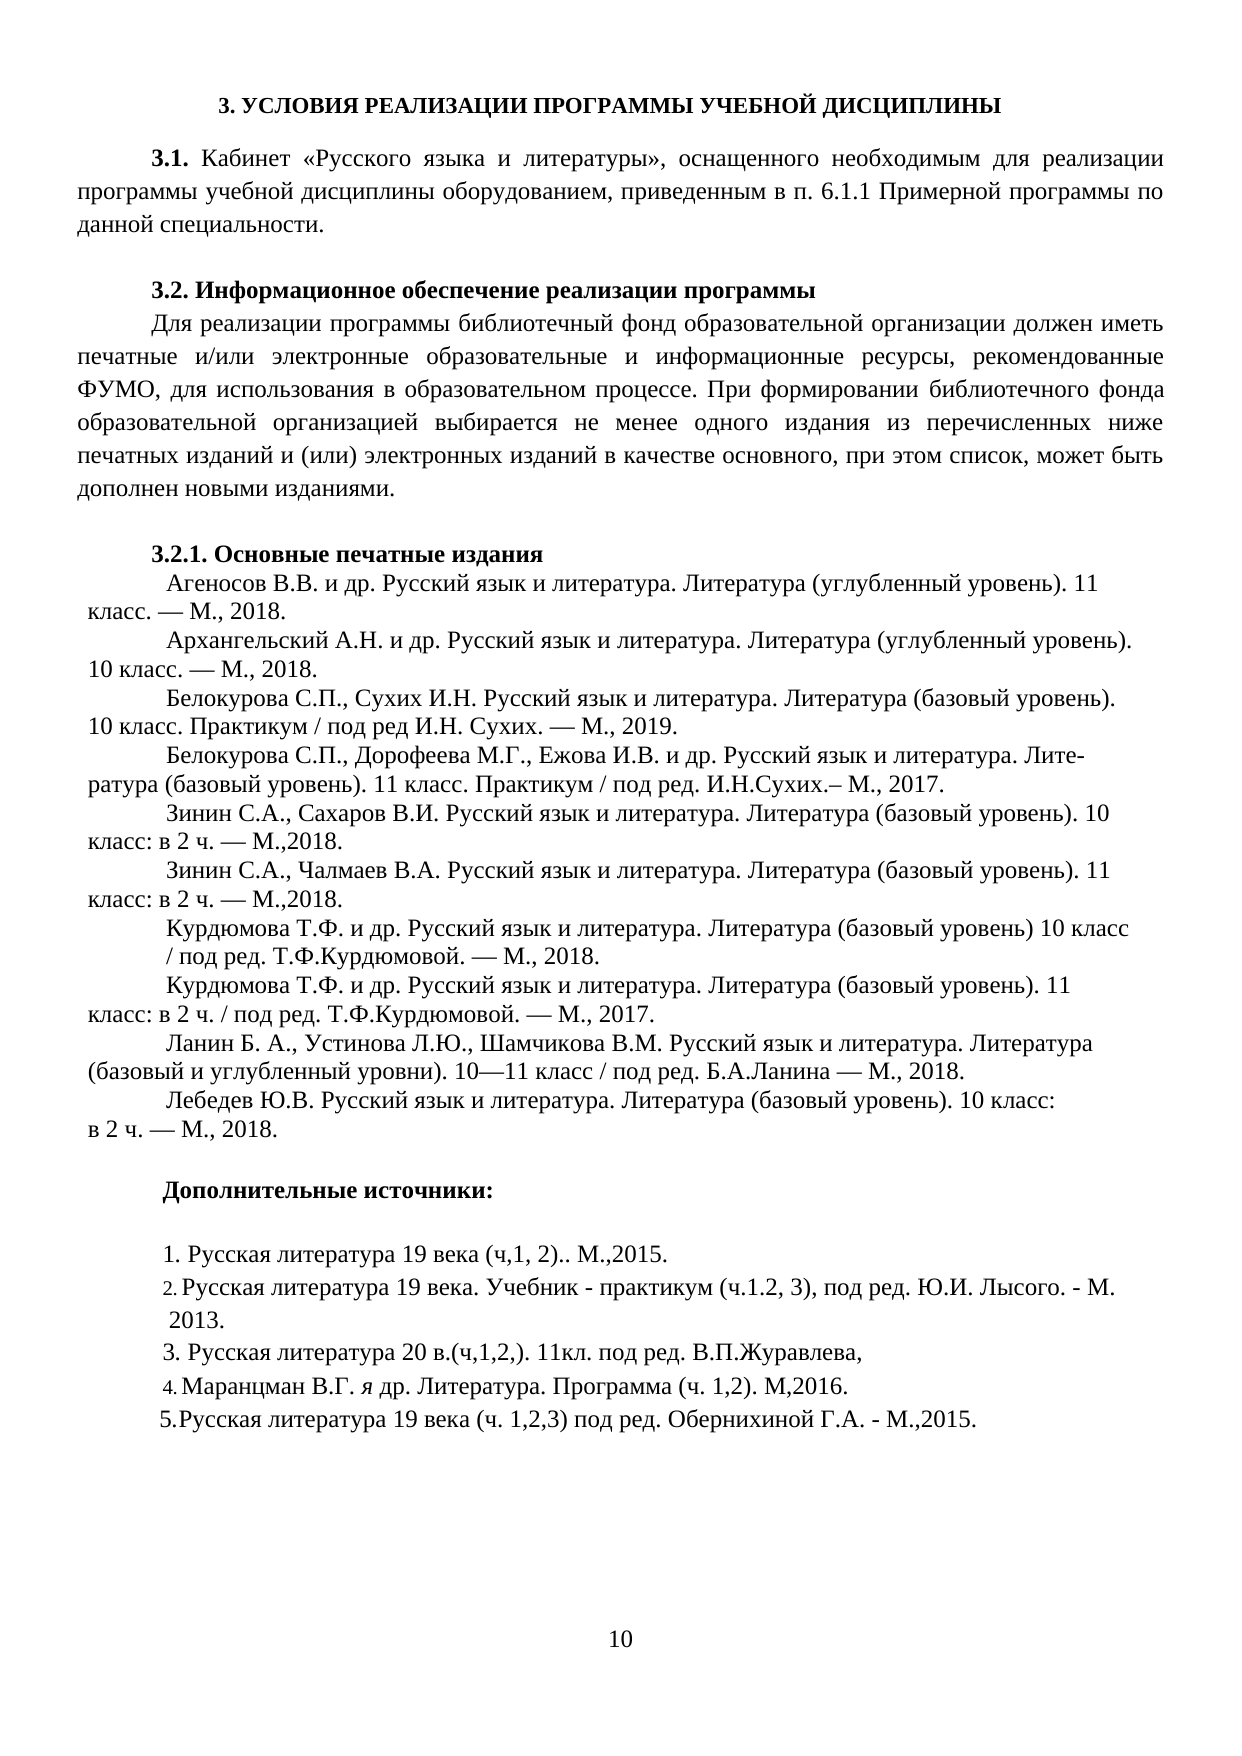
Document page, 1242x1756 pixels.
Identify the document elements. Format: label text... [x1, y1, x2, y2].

text Белокурова С.П., Сухих И.Н. Русский язык и литература. Литература (базовый уровень). [166, 683, 1164, 711]
text Лебедев Ю.В. Русский язык и литература. Литература (базовый уровень). 10 класс: в 2 ч. — М., 2018. [88, 1085, 1058, 1143]
list Русская литература 19 века (ч,1, 2).. М.,2015. [162, 1239, 1164, 1267]
text Курдюмова Т.Ф. и др. Русский язык и литература. Литература (базовый уровень) 10 класс [166, 913, 1164, 941]
list Маранцман В.Г. я др. Литература. Программа (ч. 1,2). М,2016. [162, 1371, 1164, 1400]
text 3.2.1. Основные печатные издания [77, 539, 1164, 568]
text Зинин С.А., Чалмаев В.А. Русский язык и литература. Литература (базовый уровень). 11 класс: в 2 ч. — М.,2018. [88, 855, 1113, 913]
text Агеносов В.В. и др. Русский язык и литература. Литература (углубленный уровень). 11 класс. — М., 2018. [87, 568, 1101, 625]
text Курдюмова Т.Ф. и др. Русский язык и литература. Литература (базовый уровень). 11 класс: в 2 ч. / под ред. Т.Ф.Курдюмовой. — М., 2017. [88, 970, 1073, 1028]
text / под ред. Т.Ф.Курдюмовой. — М., 2018. [166, 941, 1164, 970]
text 3. УСЛОВИЯ РЕАЛИЗАЦИИ ПРОГРАММЫ УЧЕБНОЙ ДИСЦИПЛИНЫ [218, 92, 1164, 118]
text Белокурова С.П., Дорофеева М.Г., Ежова И.В. и др. Русский язык и литература. Лите- ратура (базовый уровень). 11 класс. Практикум / под ред. И.Н.Сухих.– М., 2017. [88, 740, 1087, 798]
text Ланин Б. А., Устинова Л.Ю., Шамчикова В.М. Русский язык и литература. Литература (базовый и углубленный уровни). 10—11 класс / под ред. Б.А.Ланина — М., 2018. [88, 1028, 1095, 1085]
text Для реализации программы библиотечный фонд образовательной организации должен иметь печатные и/или электронные образовательные и информационные ресурсы, рекомендованные ФУМО, для использования в образовательном процессе. При формировании библиотечного фонда образовательной организацией выбирается не менее одного издания из перечисленных ниже печатных изданий и (или) электронных изданий в качестве основного, при этом список, может быть дополнен новыми изданиями. [77, 308, 1164, 502]
text 10 класс. Практикум / под ред И.Н. Сухих. — М., 2019. [88, 711, 1164, 740]
text 3.1. Кабинет «Русского языка и литературы», оснащенного необходимым для реализации программы учебной дисциплины оборудованием, приведенным в п. 6.1.1 Примерной программы по данной специальности. [77, 143, 1164, 237]
text 3.2. Информационное обеспечение реализации программы [77, 275, 1164, 303]
text Архангельский А.Н. и др. Русский язык и литература. Литература (углубленный уровень). [166, 625, 1164, 654]
list Русская литература 19 века. Учебник - практикум (ч.1.2, 3), под ред. Ю.И. Лысого. - М. 2013. [162, 1272, 1117, 1333]
text Зинин С.А., Сахаров В.И. Русский язык и литература. Литература (базовый уровень). 10 класс: в 2 ч. — М.,2018. [88, 798, 1112, 855]
text Дополнительные источники: [162, 1175, 1164, 1203]
list Русская литература 19 века (ч. 1,2,3) под ред. Обернихиной Г.А. - М.,2015. [159, 1404, 1164, 1433]
list Русская литература 20 в.(ч,1,2,). 11кл. под ред. В.П.Журавлева, [162, 1338, 1164, 1366]
text 10 класс. — М., 2018. [88, 654, 1164, 683]
